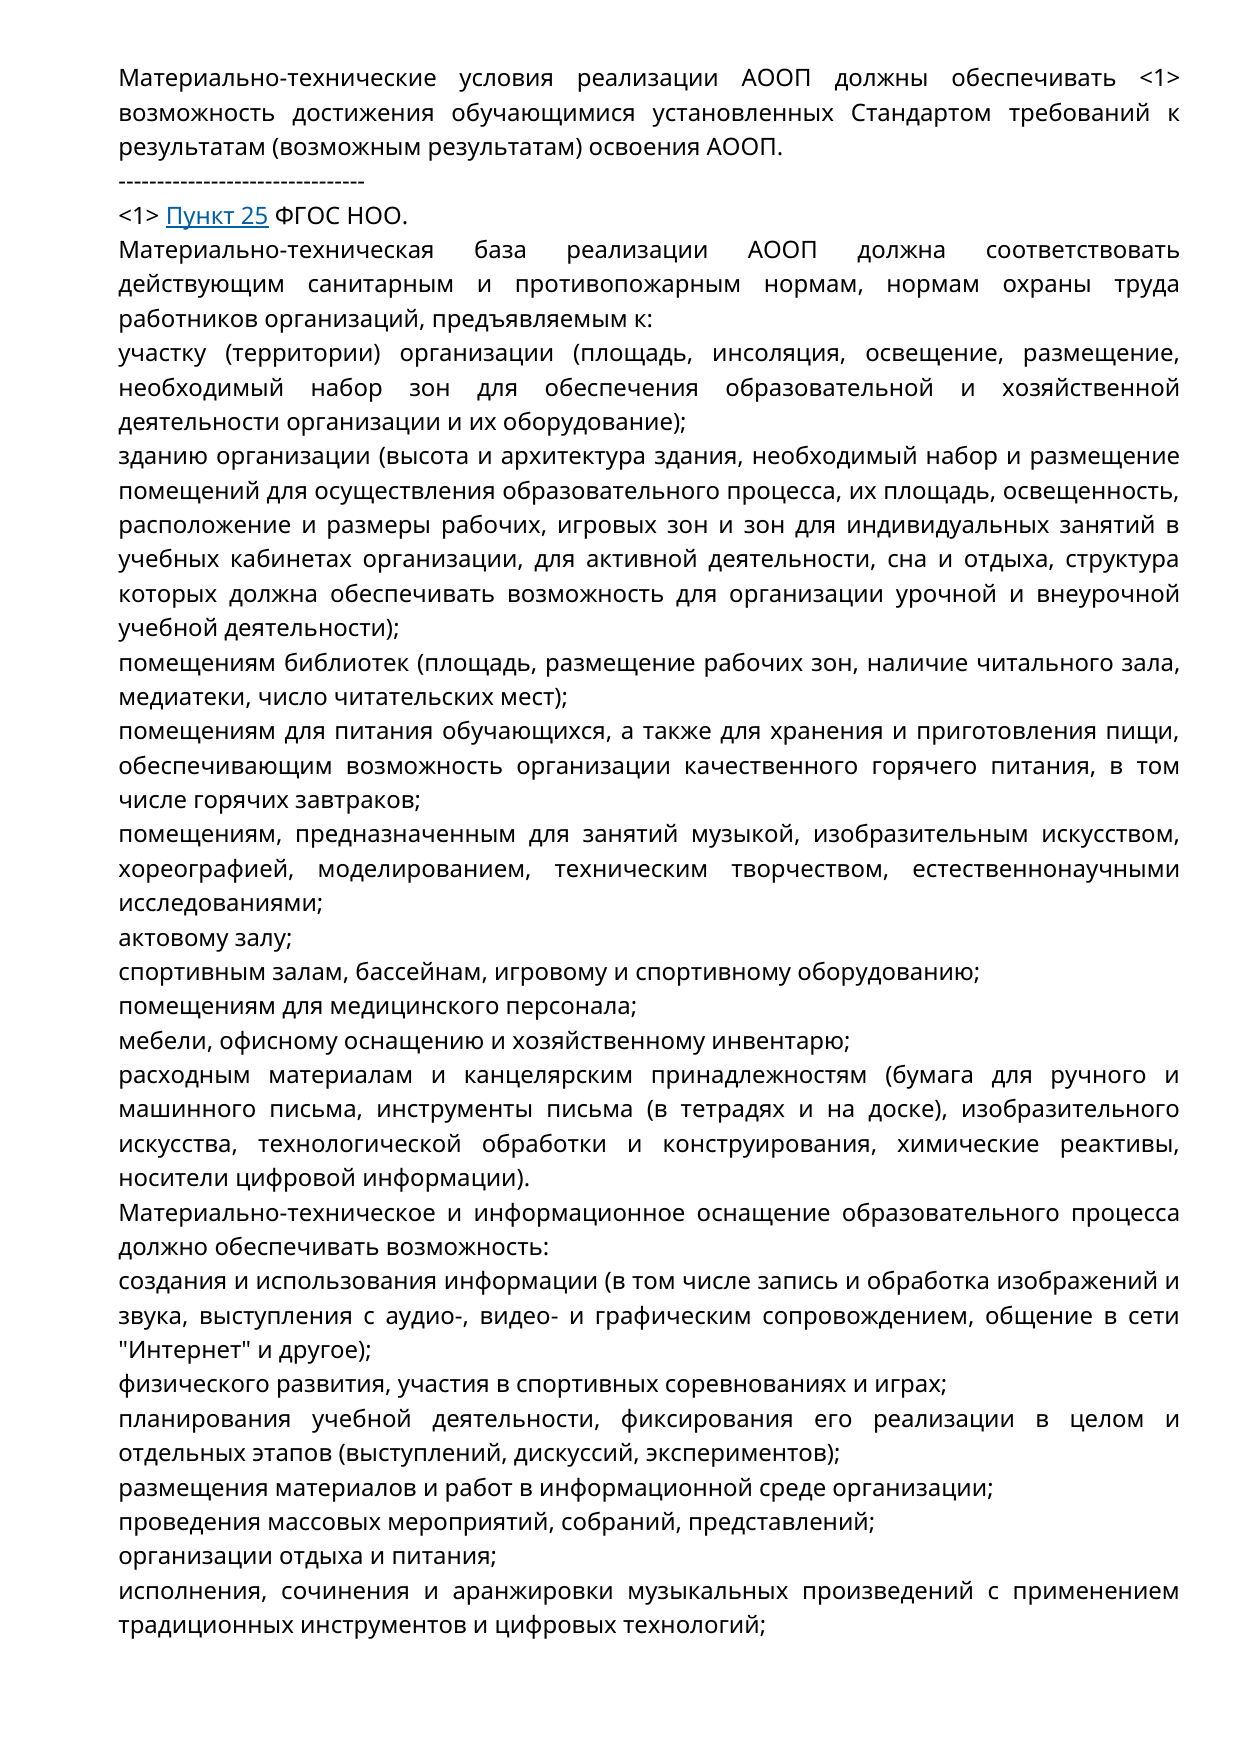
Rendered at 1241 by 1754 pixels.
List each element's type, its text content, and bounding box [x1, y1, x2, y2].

text участку (территории) организации (площадь, инсоляция, освещение, размещение, необходимый набор зон для обеспечения образовательной и хозяйственной деятельности организации и их оборудование); [118, 334, 1181, 437]
text спортивным залам, бассейнам, игровому и спортивному оборудованию; [118, 953, 1181, 987]
text мебели, офисному оснащению и хозяйственному инвентарю; [118, 1022, 1181, 1056]
text помещениям для медицинского персонала; [118, 987, 1181, 1022]
text помещениям для питания обучающихся, а также для хранения и приготовления пищи, обеспечивающим возможность организации качественного горячего питания, в том числе горячих завтраков; [118, 712, 1181, 815]
text актовому залу; [118, 918, 1181, 953]
text расходным материалам и канцелярским принадлежностям (бумага для ручного и машинного письма, инструменты письма (в тетрадях и на доске), изобразительного искусства, технологической обработки и конструирования, химические реактивы, носители цифровой информации). [118, 1056, 1181, 1193]
text <1> Пункт 25 ФГОС НОО. [118, 197, 1181, 231]
text Материально-технические условия реализации АООП должны обеспечивать <1> возможность достижения обучающимися установленных Стандартом требований к результатам (возможным результатам) освоения АООП. [118, 59, 1181, 162]
text исполнения, сочинения и аранжировки музыкальных произведений с применением традиционных инструментов и цифровых технологий; [118, 1572, 1181, 1640]
text помещениям, предназначенным для занятий музыкой, изобразительным искусством, хореографией, моделированием, техническим творчеством, естественнонаучными исследованиями; [118, 815, 1181, 918]
text Материально-техническое и информационное оснащение образовательного процесса должно обеспечивать возможность: [118, 1193, 1181, 1262]
text помещениям библиотек (площадь, размещение рабочих зон, наличие читального зала, медиатеки, число читательских мест); [118, 643, 1181, 712]
text физического развития, участия в спортивных соревнованиях и играх; [118, 1365, 1181, 1400]
text зданию организации (высота и архитектура здания, необходимый набор и размещение помещений для осуществления образовательного процесса, их площадь, освещенность, расположение и размеры рабочих, игровых зон и зон для индивидуальных занятий в учебных кабинетах организации, для активной деятельности, сна и отдыха, структура которых должна обеспечивать возможность для организации урочной и внеурочной учебной деятельности); [118, 437, 1181, 643]
text размещения материалов и работ в информационной среде организации; [118, 1468, 1181, 1503]
text -------------------------------- [118, 162, 1181, 197]
text создания и использования информации (в том числе запись и обработка изображений и звука, выступления с аудио-, видео- и графическим сопровождением, общение в сети "Интернет" и другое); [118, 1262, 1181, 1365]
text планирования учебной деятельности, фиксирования его реализации в целом и отдельных этапов (выступлений, дискуссий, экспериментов); [118, 1400, 1181, 1468]
text проведения массовых мероприятий, собраний, представлений; [118, 1503, 1181, 1537]
text организации отдыха и питания; [118, 1537, 1181, 1572]
text Материально-техническая база реализации АООП должна соответствовать действующим санитарным и противопожарным нормам, нормам охраны труда работников организаций, предъявляемым к: [118, 231, 1181, 334]
